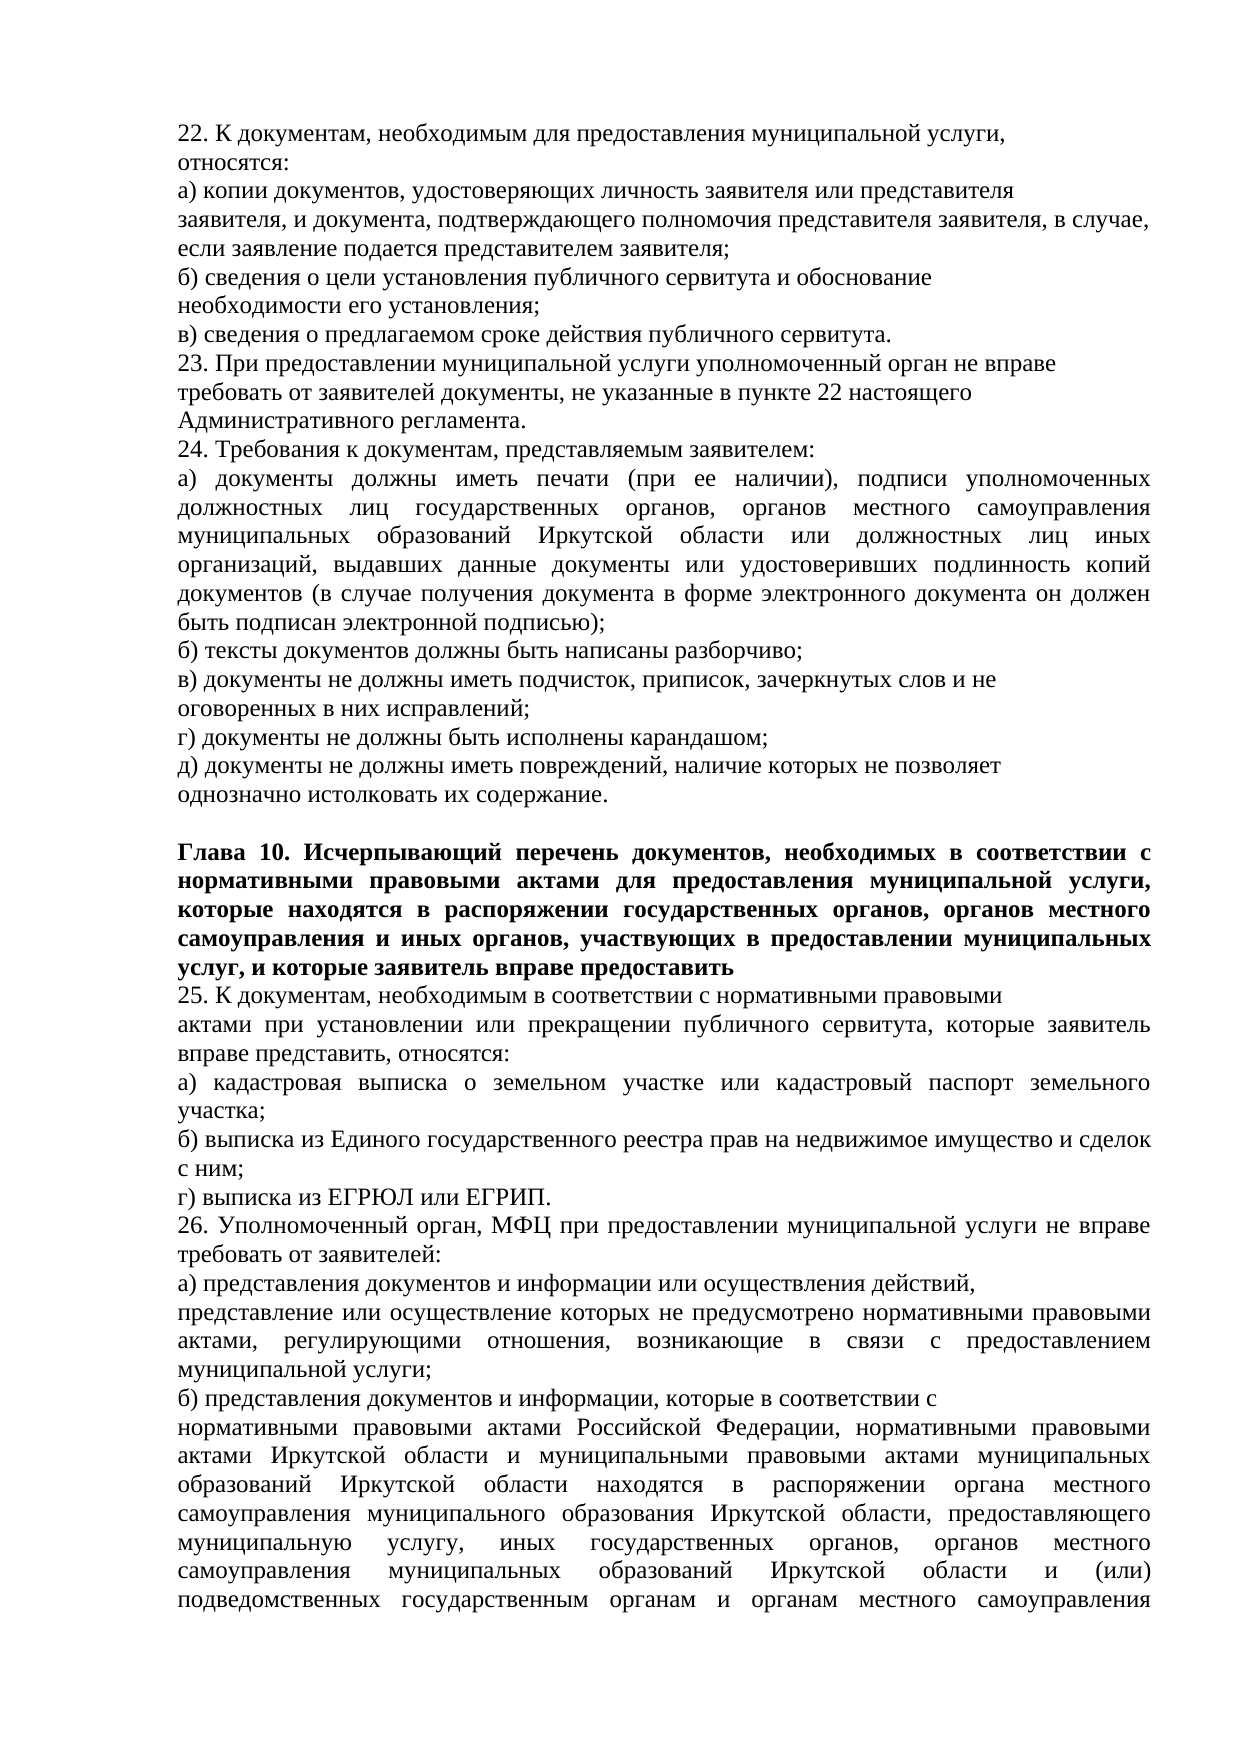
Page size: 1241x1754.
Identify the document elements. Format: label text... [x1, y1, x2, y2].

text относятся: [177, 147, 1152, 176]
text 24. Требования к документам, представляемым заявителем: [177, 434, 1152, 463]
text б) представления документов и информации, которые в соответствии с [177, 1383, 1152, 1412]
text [177, 1412, 1152, 1613]
text Глава 10. Исчерпывающий перечень документов, необходимых в соответствии с нормативными правовыми актами для предоставления муниципальной услуги, которые находятся в распоряжении государственных органов, органов местного самоуправления и иных органов, участвующих в предоставлении муниципальных услуг, и которые заявитель вправе предоставить [177, 837, 1152, 981]
text а) копии документов, удостоверяющих личность заявителя или представителя [177, 176, 1152, 204]
text 25. К документам, необходимым в соответствии с нормативными правовыми [177, 981, 1152, 1009]
text г) выписка из ЕГРЮЛ или ЕГРИП. [177, 1182, 1152, 1211]
text однозначно истолковать их содержание. [177, 779, 1152, 808]
text заявителя, и документа, подтверждающего полномочия представителя заявителя, в случае, [177, 204, 1152, 233]
text г) документы не должны быть исполнены карандашом; [177, 722, 1152, 751]
text б) выписка из Единого государственного реестра прав на недвижимое имущество и сделок с ним; [177, 1124, 1152, 1182]
text в) сведения о предлагаемом сроке действия публичного сервитута. [177, 319, 1152, 348]
text б) сведения о цели установления публичного сервитута и обоснование [177, 262, 1152, 291]
text д) документы не должны иметь повреждений, наличие которых не позволяет [177, 751, 1152, 779]
text 22. К документам, необходимым для предоставления муниципальной услуги, [177, 118, 1152, 147]
text требовать от заявителей документы, не указанные в пункте 22 настоящего [177, 377, 1152, 406]
text актами при установлении или прекращении публичного сервитута, которые заявитель вправе представить, относятся: [177, 1009, 1152, 1067]
text б) тексты документов должны быть написаны разборчиво; [177, 636, 1152, 664]
text если заявление подается представителем заявителя; [177, 233, 1152, 262]
text в) документы не должны иметь подчисток, приписок, зачеркнутых слов и не [177, 664, 1152, 693]
text а) документы должны иметь печати (при ее наличии), подписи уполномоченных должностных лиц государственных органов, органов местного самоуправления муниципальных образований Иркутской области или должностных лиц иных организаций, выдавших данные документы или удостоверивших подлинность копий документов (в случае получения документа в форме электронного документа он должен быть подписан электронной подписью); [177, 463, 1152, 636]
text 23. При предоставлении муниципальной услуги уполномоченный орган не вправе [177, 348, 1152, 377]
text Административного регламента. [177, 406, 1152, 434]
text оговоренных в них исправлений; [177, 693, 1152, 722]
text а) кадастровая выписка о земельном участке или кадастровый паспорт земельного участка; [177, 1067, 1152, 1124]
text а) представления документов и информации или осуществления действий, [177, 1268, 1152, 1297]
text необходимости его установления; [177, 291, 1152, 319]
text представление или осуществление которых не предусмотрено нормативными правовыми актами, регулирующими отношения, возникающие в связи с предоставлением муниципальной услуги; [177, 1297, 1152, 1383]
text 26. Уполномоченный орган, МФЦ при предоставлении муниципальной услуги не вправе требовать от заявителей: [177, 1211, 1152, 1268]
